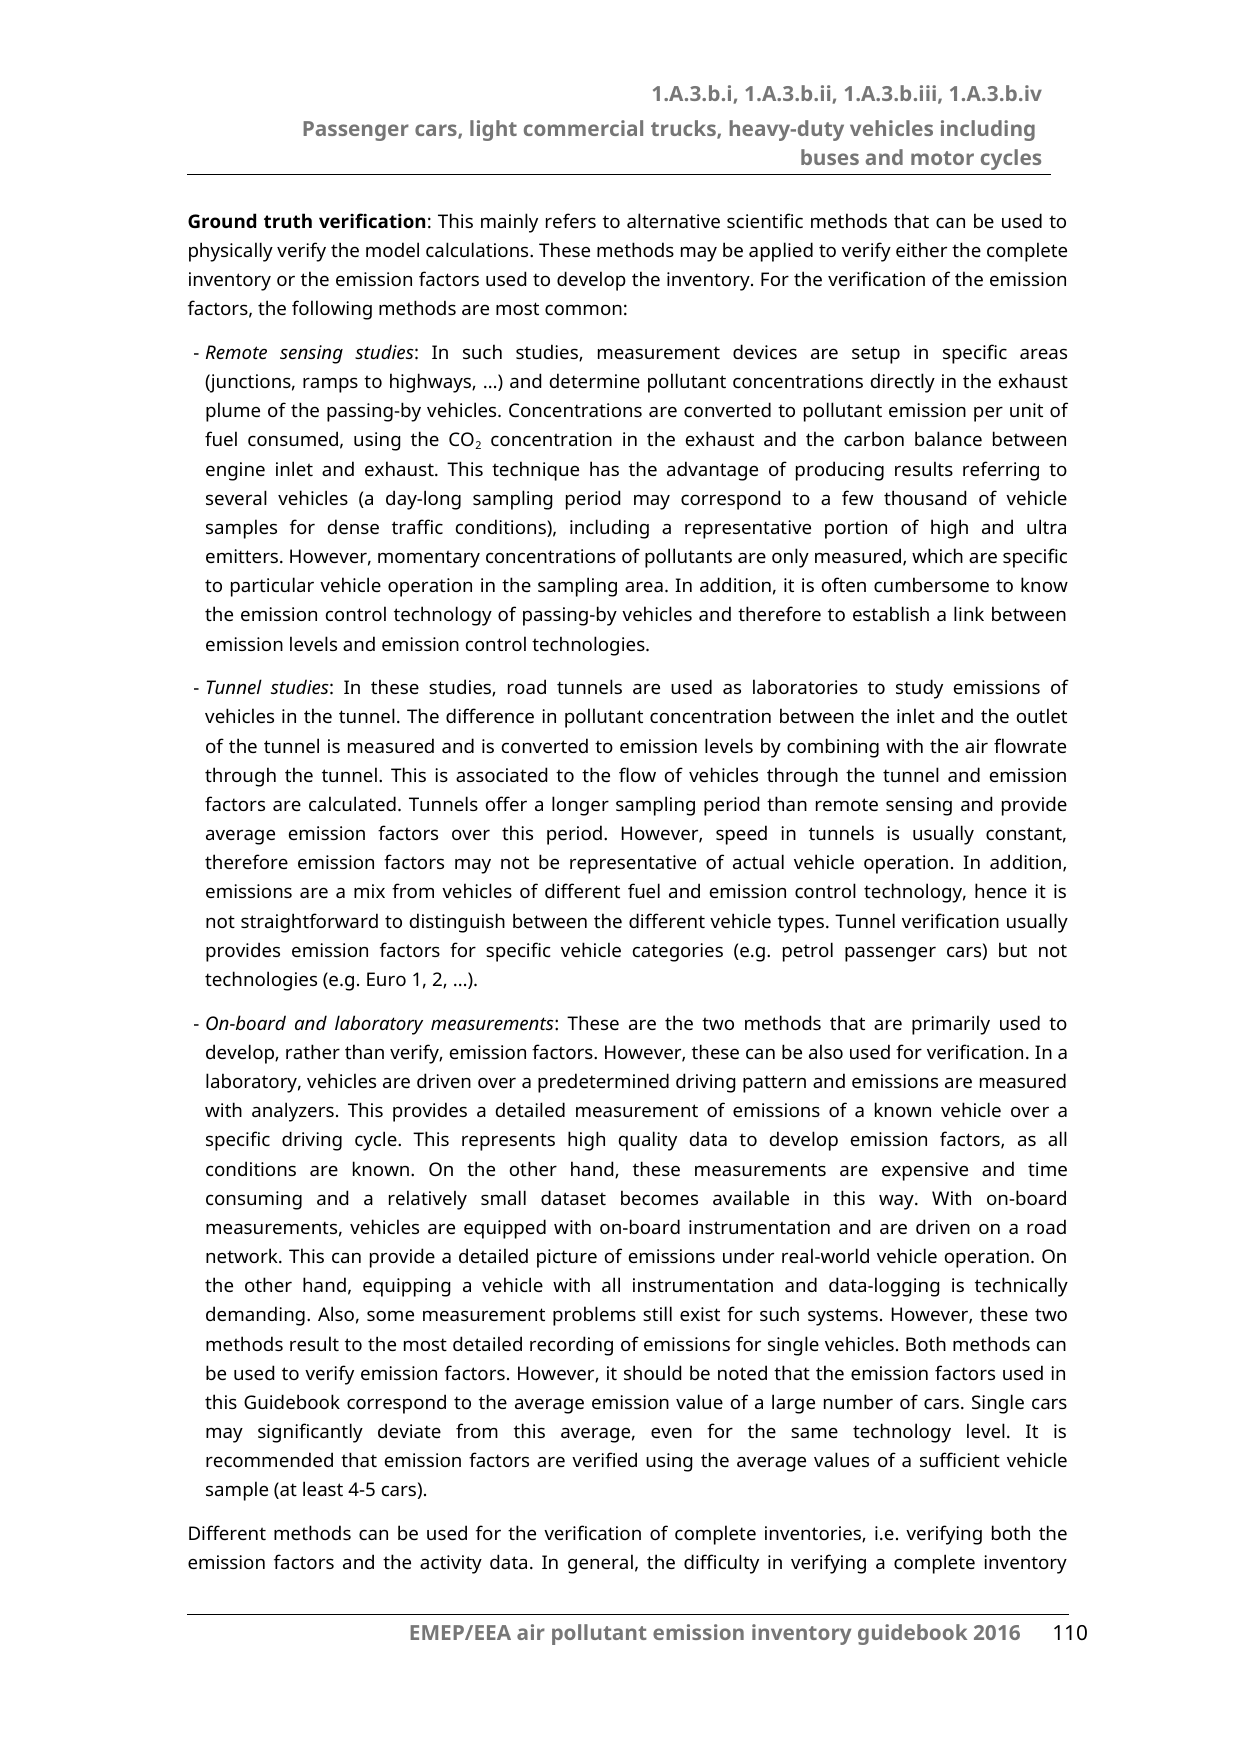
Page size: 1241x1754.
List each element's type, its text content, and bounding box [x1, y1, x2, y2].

list On-board and laboratory measurements: These are the two methods that are primarily used to develop, rather than verify, emission factors. However, these can be also used for verification. In a laboratory, vehicles are driven over a predetermined driving pattern and emissions are measured with analyzers. This provides a detailed measurement of emissions of a known vehicle over a specific driving cycle. This represents high quality data to develop emission factors, as all conditions are known. On the other hand, these measurements are expensive and time consuming and a relatively small dataset becomes available in this way. With on-board measurements, vehicles are equipped with on-board instrumentation and are driven on a road network. This can provide a detailed picture of emissions under real-world vehicle operation. On the other hand, equipping a vehicle with all instrumentation and data-logging is technically demanding. Also, some measurement problems still exist for such systems. However, these two methods result to the most detailed recording of emissions for single vehicles. Both methods can be used to verify emission factors. However, it should be noted that the emission factors used in this Guidebook correspond to the average emission value of a large number of cars. Single cars may significantly deviate from this average, even for the same technology level. It is recommended that emission factors are verified using the average values of a sufficient vehicle sample (at least 4-5 cars). [193, 1006, 1069, 1502]
list Remote sensing studies: In such studies, measurement devices are setup in specific areas (junctions, ramps to highways, …) and determine pollutant concentrations directly in the exhaust plume of the passing-by vehicles. Concentrations are converted to pollutant emission per unit of fuel consumed, using the CO2 concentration in the exhaust and the carbon balance between engine inlet and exhaust. This technique has the advantage of producing results referring to several vehicles (a day-long sampling period may correspond to a few thousand of vehicle samples for dense traffic conditions), including a representative portion of high and ultra emitters. However, momentary concentrations of pollutants are only measured, which are specific to particular vehicle operation in the sampling area. In addition, it is often cumbersome to know the emission control technology of passing-by vehicles and therefore to establish a link between emission levels and emission control technologies. [193, 336, 1069, 656]
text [187, 1517, 1069, 1575]
text Ground truth verification: This mainly refers to alternative scientific methods that can be used to physically verify the model calculations. These methods may be applied to verify either the complete inventory or the emission factors used to develop the inventory. For the verification of the emission factors, the following methods are most common: [187, 204, 1069, 321]
list Tunnel studies: In these studies, road tunnels are used as laboratories to study emissions of vehicles in the tunnel. The difference in pollutant concentration between the inlet and the outlet of the tunnel is measured and is converted to emission levels by combining with the air flowrate through the tunnel. This is associated to the flow of vehicles through the tunnel and emission factors are calculated. Tunnels offer a longer sampling period than remote sensing and provide average emission factors over this period. However, speed in tunnels is usually constant, therefore emission factors may not be representative of actual vehicle operation. In addition, emissions are a mix from vehicles of different fuel and emission control technology, hence it is not straightforward to distinguish between the different vehicle types. Tunnel verification usually provides emission factors for specific vehicle categories (e.g. petrol passenger cars) but not technologies (e.g. Euro 1, 2, …). [193, 671, 1069, 992]
